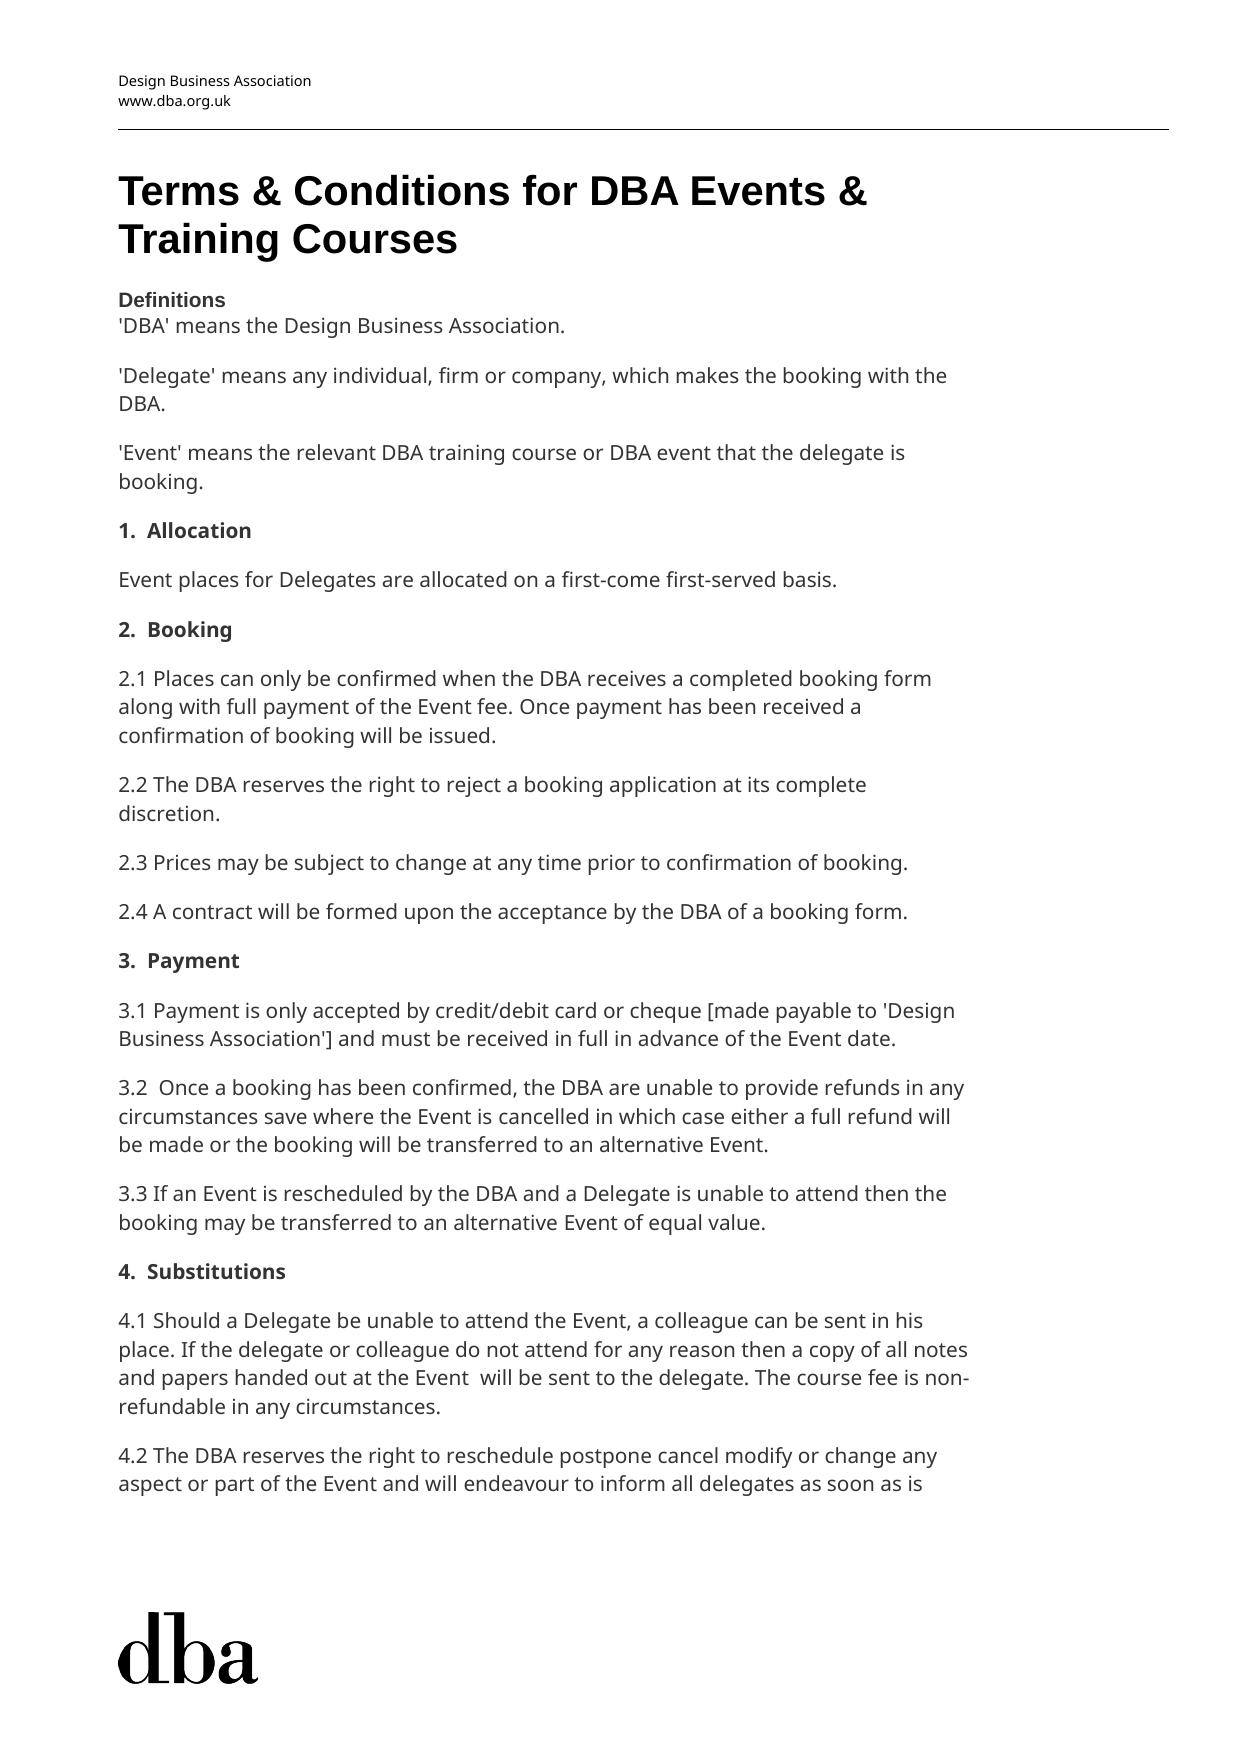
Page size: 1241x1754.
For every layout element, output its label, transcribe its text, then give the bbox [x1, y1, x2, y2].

text 4.1 Should a Delegate be unable to attend the Event, a colleague can be sent in his place. If the delegate or colleague do not attend for any reason then a copy of all notes and papers handed out at the Event will be sent to the delegate. The course fee is non-refundable in any circumstances. [118, 1307, 974, 1420]
text 3. Payment [118, 946, 974, 975]
text 'Delegate' means any individual, firm or company, which makes the booking with the DBA. [118, 361, 974, 418]
text 2. Booking [118, 615, 974, 643]
text 3.3 If an Event is rescheduled by the DBA and a Delegate is unable to attend then the booking may be transferred to an alternative Event of equal value. [118, 1179, 974, 1236]
text 2.1 Places can only be confirmed when the DBA receives a completed booking form along with full payment of the Event fee. Once payment has been received a confirmation of booking will be issued. [118, 664, 974, 749]
text 3.2 Once a booking has been confirmed, the DBA are unable to provide refunds in any circumstances save where the Event is cancelled in which case either a full refund will be made or the booking will be transferred to an alternative Event. [118, 1073, 974, 1159]
text 'DBA' means the Design Business Association. [118, 312, 974, 340]
text 4. Substitutions [118, 1257, 974, 1286]
text 2.3 Prices may be subject to change at any time prior to confirmation of booking. [118, 848, 974, 876]
text 3.1 Payment is only accepted by credit/debit card or cheque [made payable to 'Design Business Association'] and must be received in full in advance of the Event date. [118, 996, 974, 1053]
text Terms & Conditions for DBA Events & Training Courses [118, 167, 974, 263]
text Event places for Delegates are allocated on a first-come first-served basis. [118, 566, 974, 594]
text 2.2 The DBA reserves the right to reject a booking application at its complete discretion. [118, 770, 974, 827]
picture [118, 1612, 259, 1684]
text 'Event' means the relevant DBA training course or DBA event that the delegate is booking. [118, 438, 974, 495]
text 2.4 A contract will be formed upon the acceptance by the DBA of a booking form. [118, 897, 974, 926]
text 1. Allocation [118, 516, 974, 545]
text Definitions [118, 288, 974, 312]
